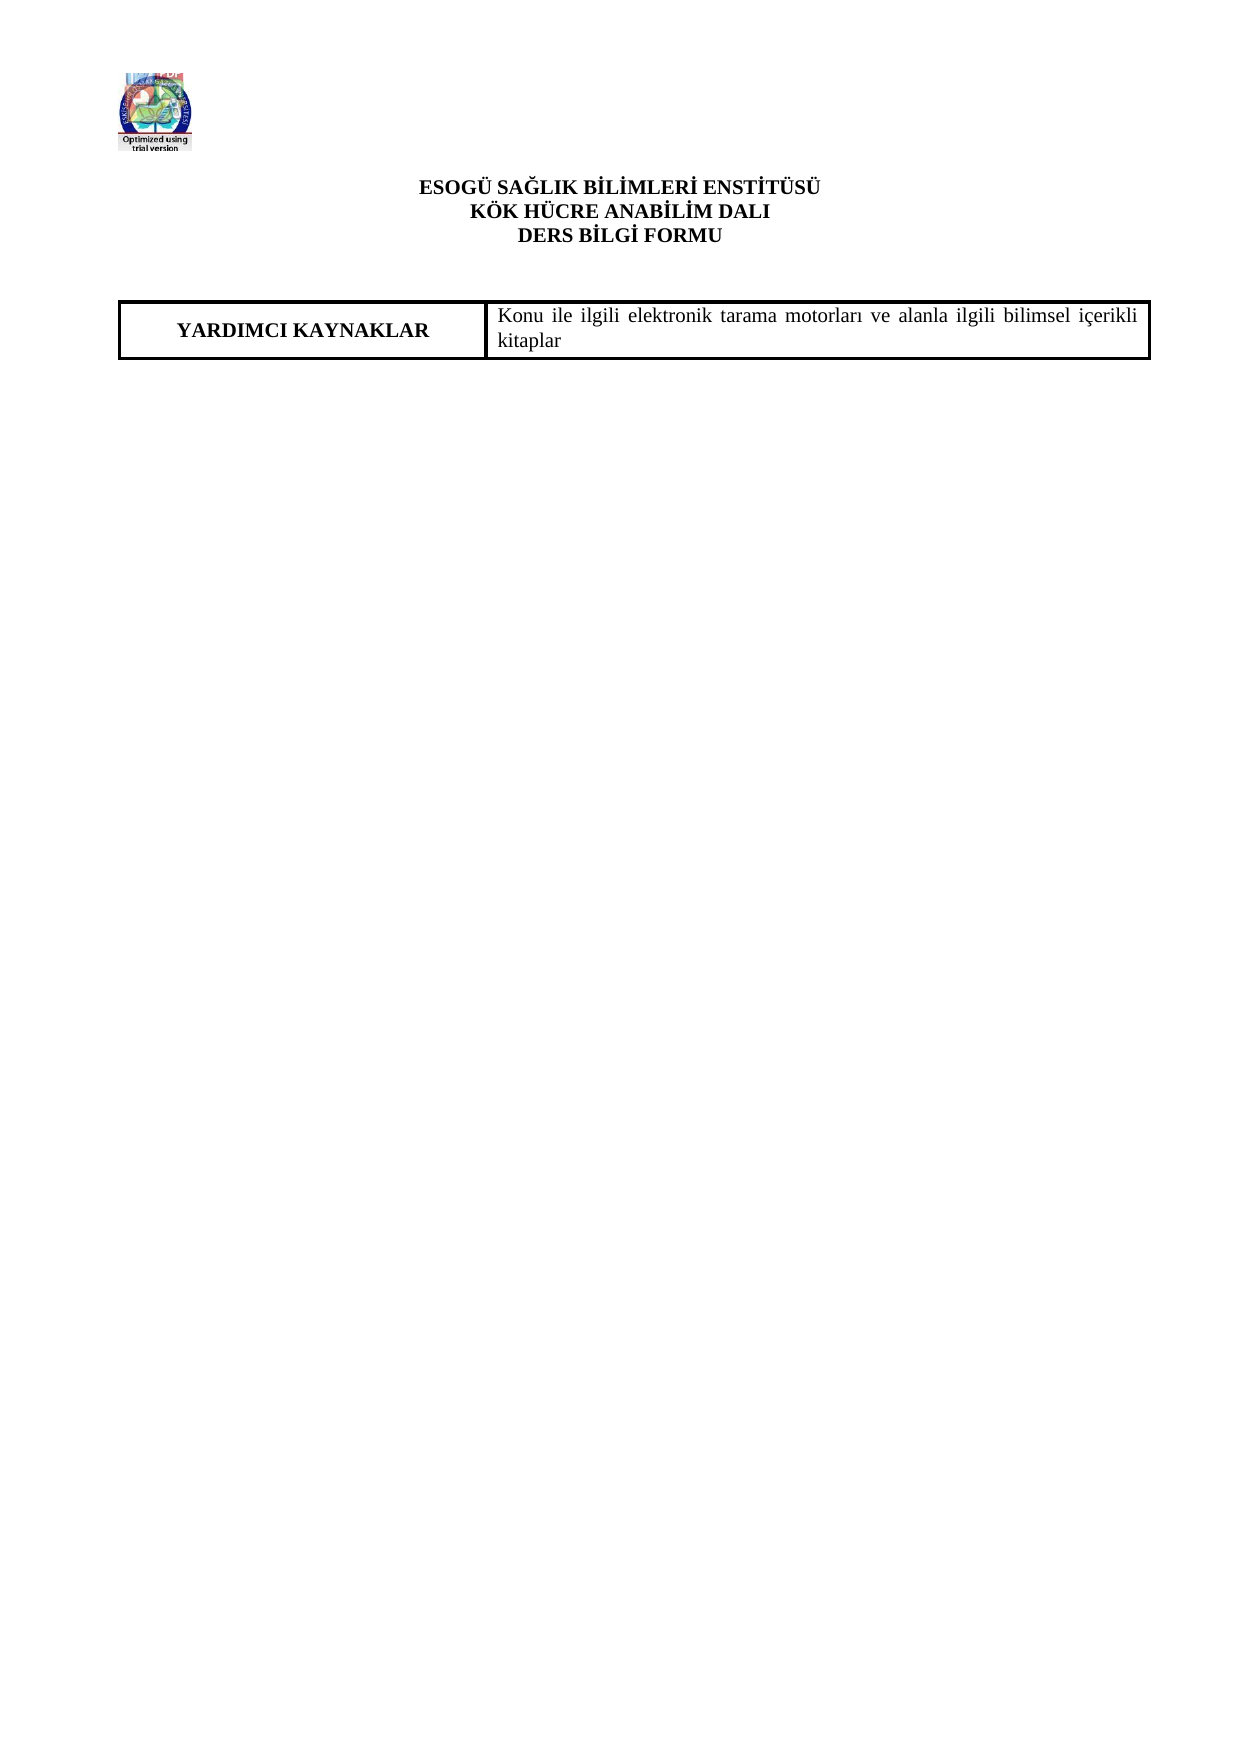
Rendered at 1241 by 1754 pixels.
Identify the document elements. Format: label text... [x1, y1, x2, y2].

table_cell YARDIMCI KAYNAKLAR [121, 304, 484, 357]
picture [118, 73, 192, 151]
table_cell Konu ile ilgili elektronik tarama motorları ve alanla ilgili bilimsel içerikli kitaplar [488, 304, 1148, 357]
